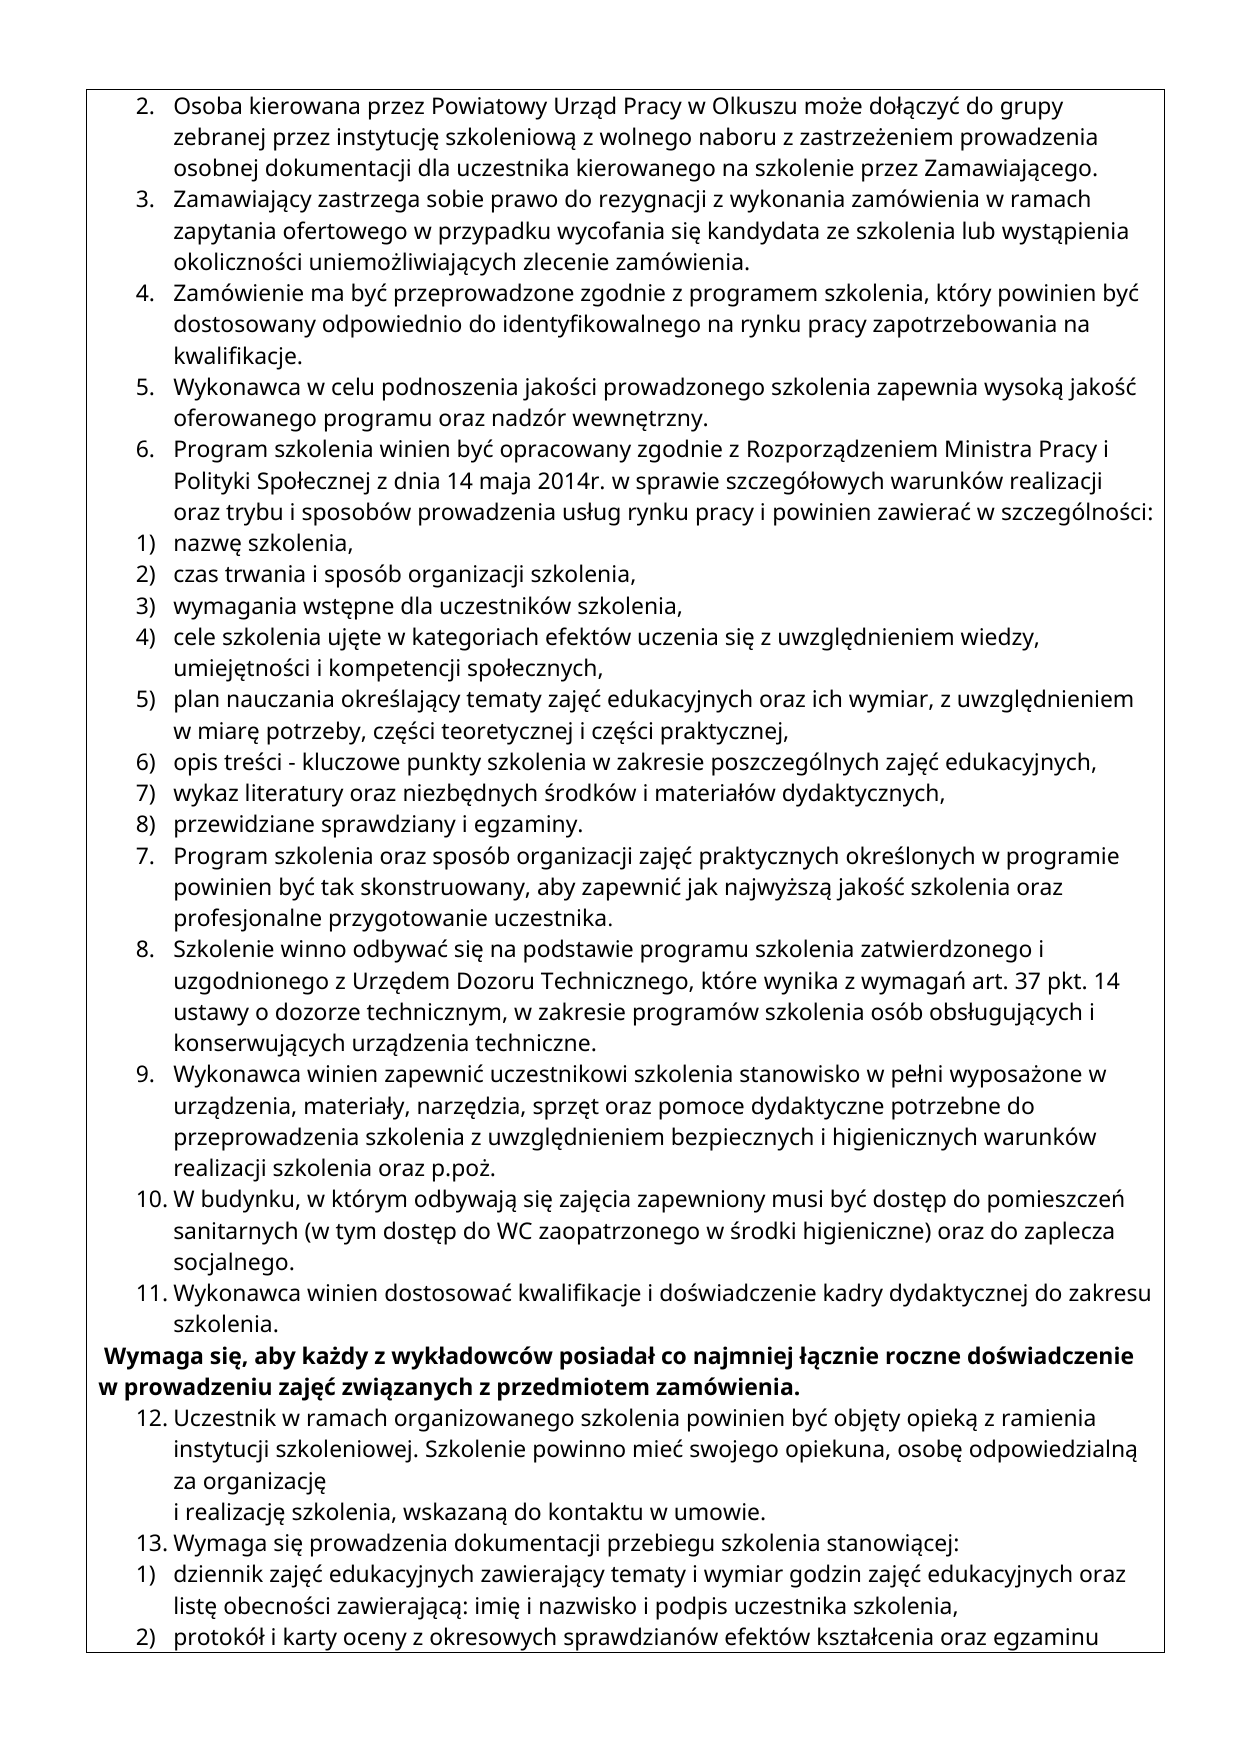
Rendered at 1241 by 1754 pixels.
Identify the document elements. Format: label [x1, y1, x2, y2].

table_cell [87, 90, 1164, 1652]
